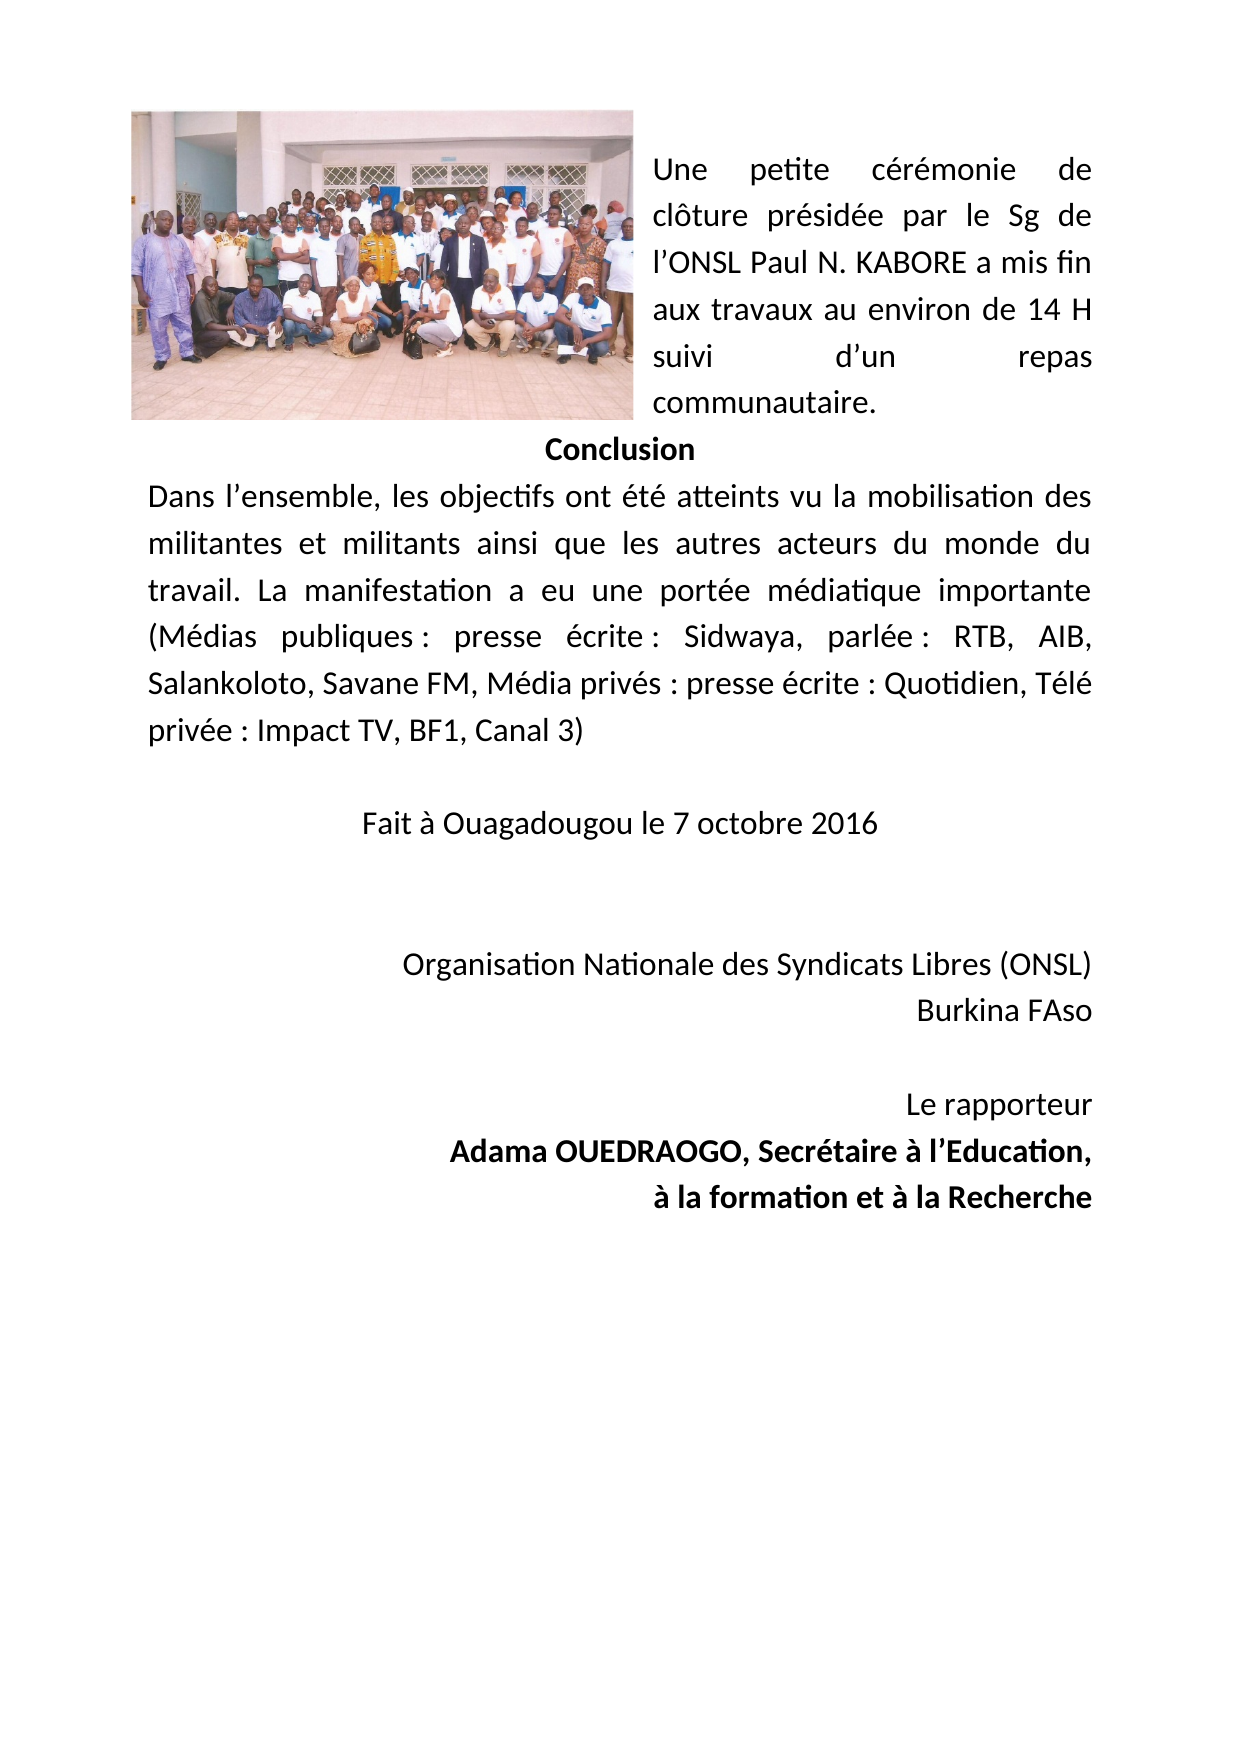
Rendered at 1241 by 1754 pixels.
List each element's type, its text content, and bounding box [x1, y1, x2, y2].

text à la formation et à la Recherche [148, 1177, 1093, 1217]
text Burkina FAso [148, 989, 1093, 1030]
picture [131, 109, 634, 420]
text Le rapporteur [148, 1083, 1093, 1124]
text Dans l’ensemble, les objectifs ont été atteints vu la mobilisation des militantes et militants ainsi que les autres acteurs du monde du travail. La manifestation a eu une portée médiatique importante (Médias publiques : presse écrite : Sidwaya, parlée : RTB, AIB, Salankoloto, Savane FM, Média privés : presse écrite : Quotidien, Télé privée : Impact TV, BF1, Canal 3) [148, 475, 1093, 749]
text Fait à Ouagadougou le 7 octobre 2016 [148, 802, 1093, 843]
text Adama OUEDRAOGO, Secrétaire à l’Education, [148, 1130, 1093, 1171]
text Organisation Nationale des Syndicats Libres (ONSL) [148, 943, 1093, 983]
text Conclusion [148, 428, 1093, 469]
